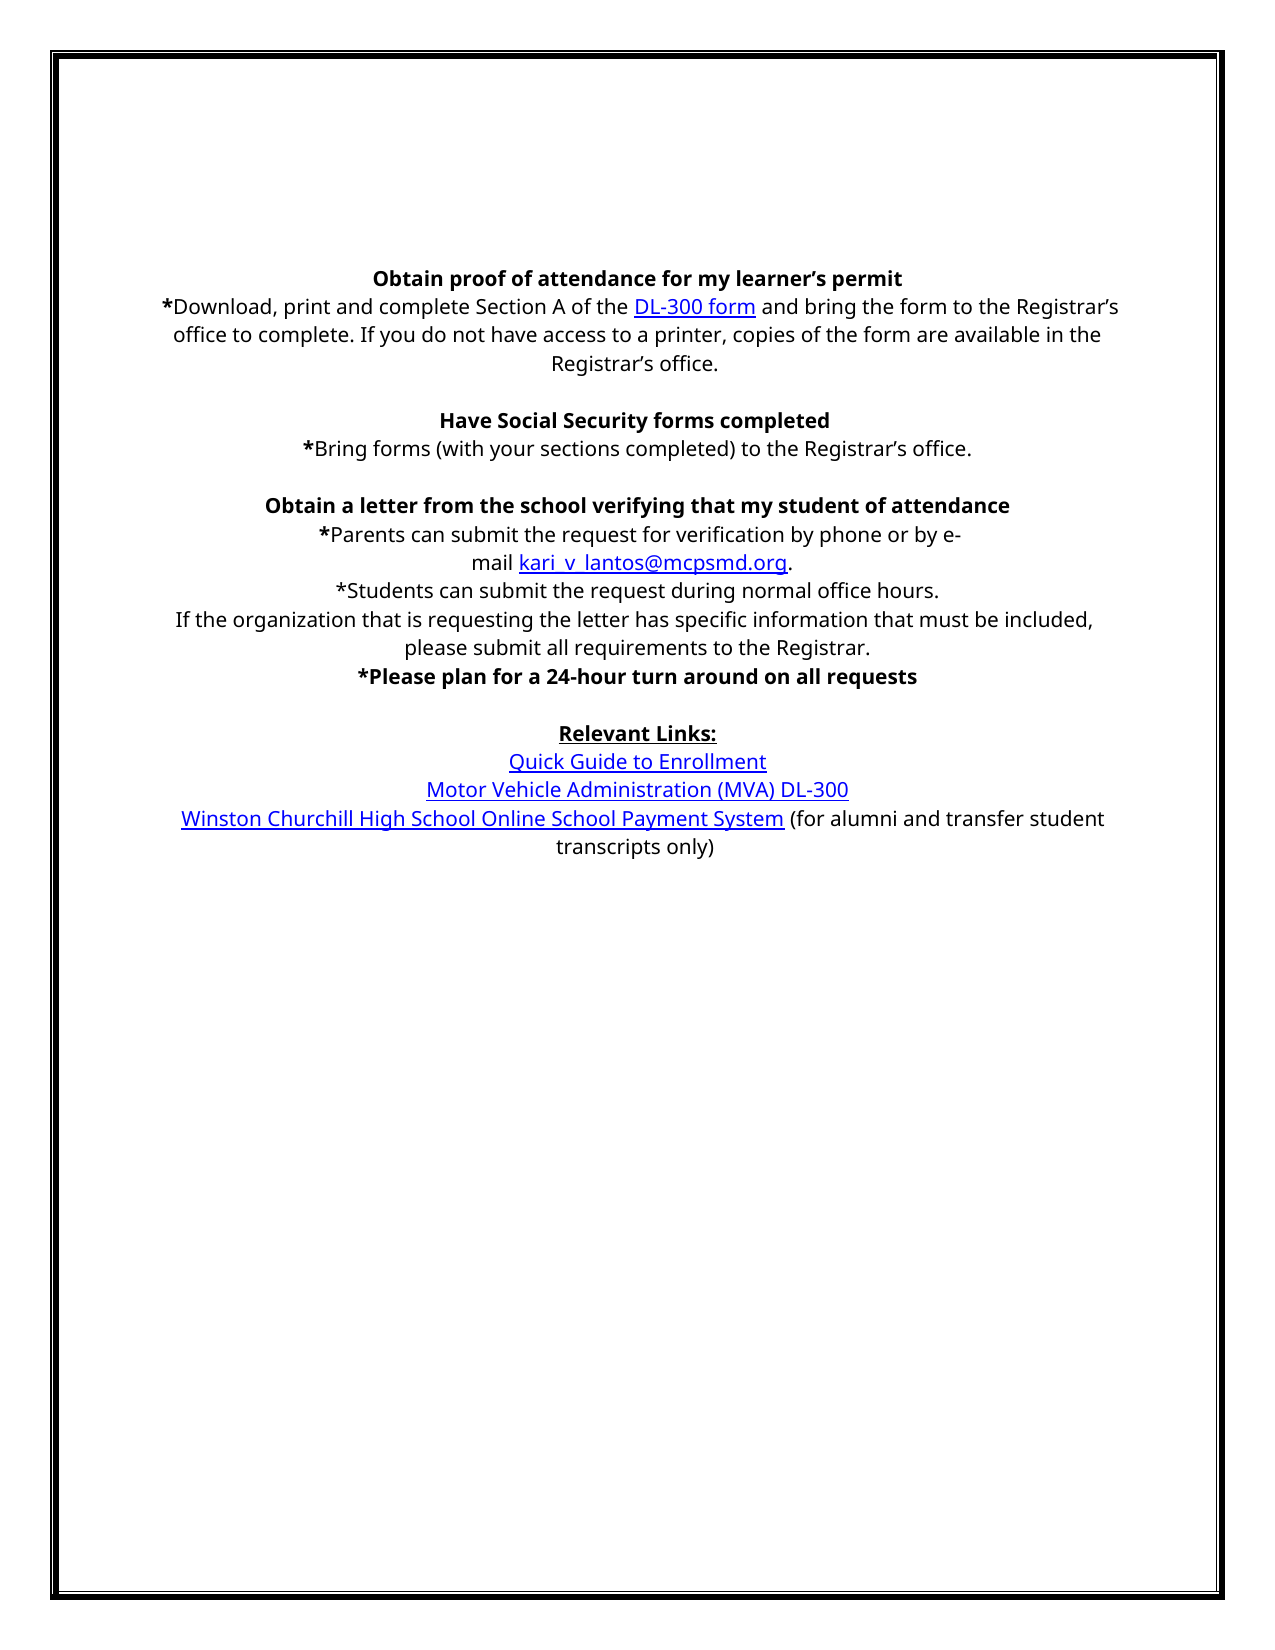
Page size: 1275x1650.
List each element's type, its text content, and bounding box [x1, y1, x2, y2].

text please submit all requirements to the Registrar. [150, 633, 1125, 662]
text *Bring forms (with your sections completed) to the Registrar’s office. [150, 434, 1125, 463]
text *Download, print and complete Section A of the DL-300 form and bring the form to the Registrar’s office to complete. If you do not have access to a printer, copies of the form are available in the Registrar’s office. [150, 292, 1125, 377]
text Obtain a letter from the school verifying that my student of attendance [150, 491, 1125, 520]
text Relevant Links: [150, 719, 1125, 747]
text *Please plan for a 24-hour turn around on all requests [150, 662, 1125, 690]
text Motor Vehicle Administration (MVA) DL-300 [150, 776, 1125, 804]
text Winston Churchill High School Online School Payment System (for alumni and transfer student transcripts only) [150, 804, 1125, 861]
text *Parents can submit the request for verification by phone or by e-mail kari_v_lantos@mcpsmd.org. [150, 520, 1125, 577]
text If the organization that is requesting the letter has specific information that must be included, [150, 605, 1125, 633]
text Have Social Security forms completed [150, 406, 1125, 434]
text Obtain proof of attendance for my learner’s permit [150, 264, 1125, 292]
text Quick Guide to Enrollment [150, 747, 1125, 776]
text *Students can submit the request during normal office hours. [150, 577, 1125, 605]
